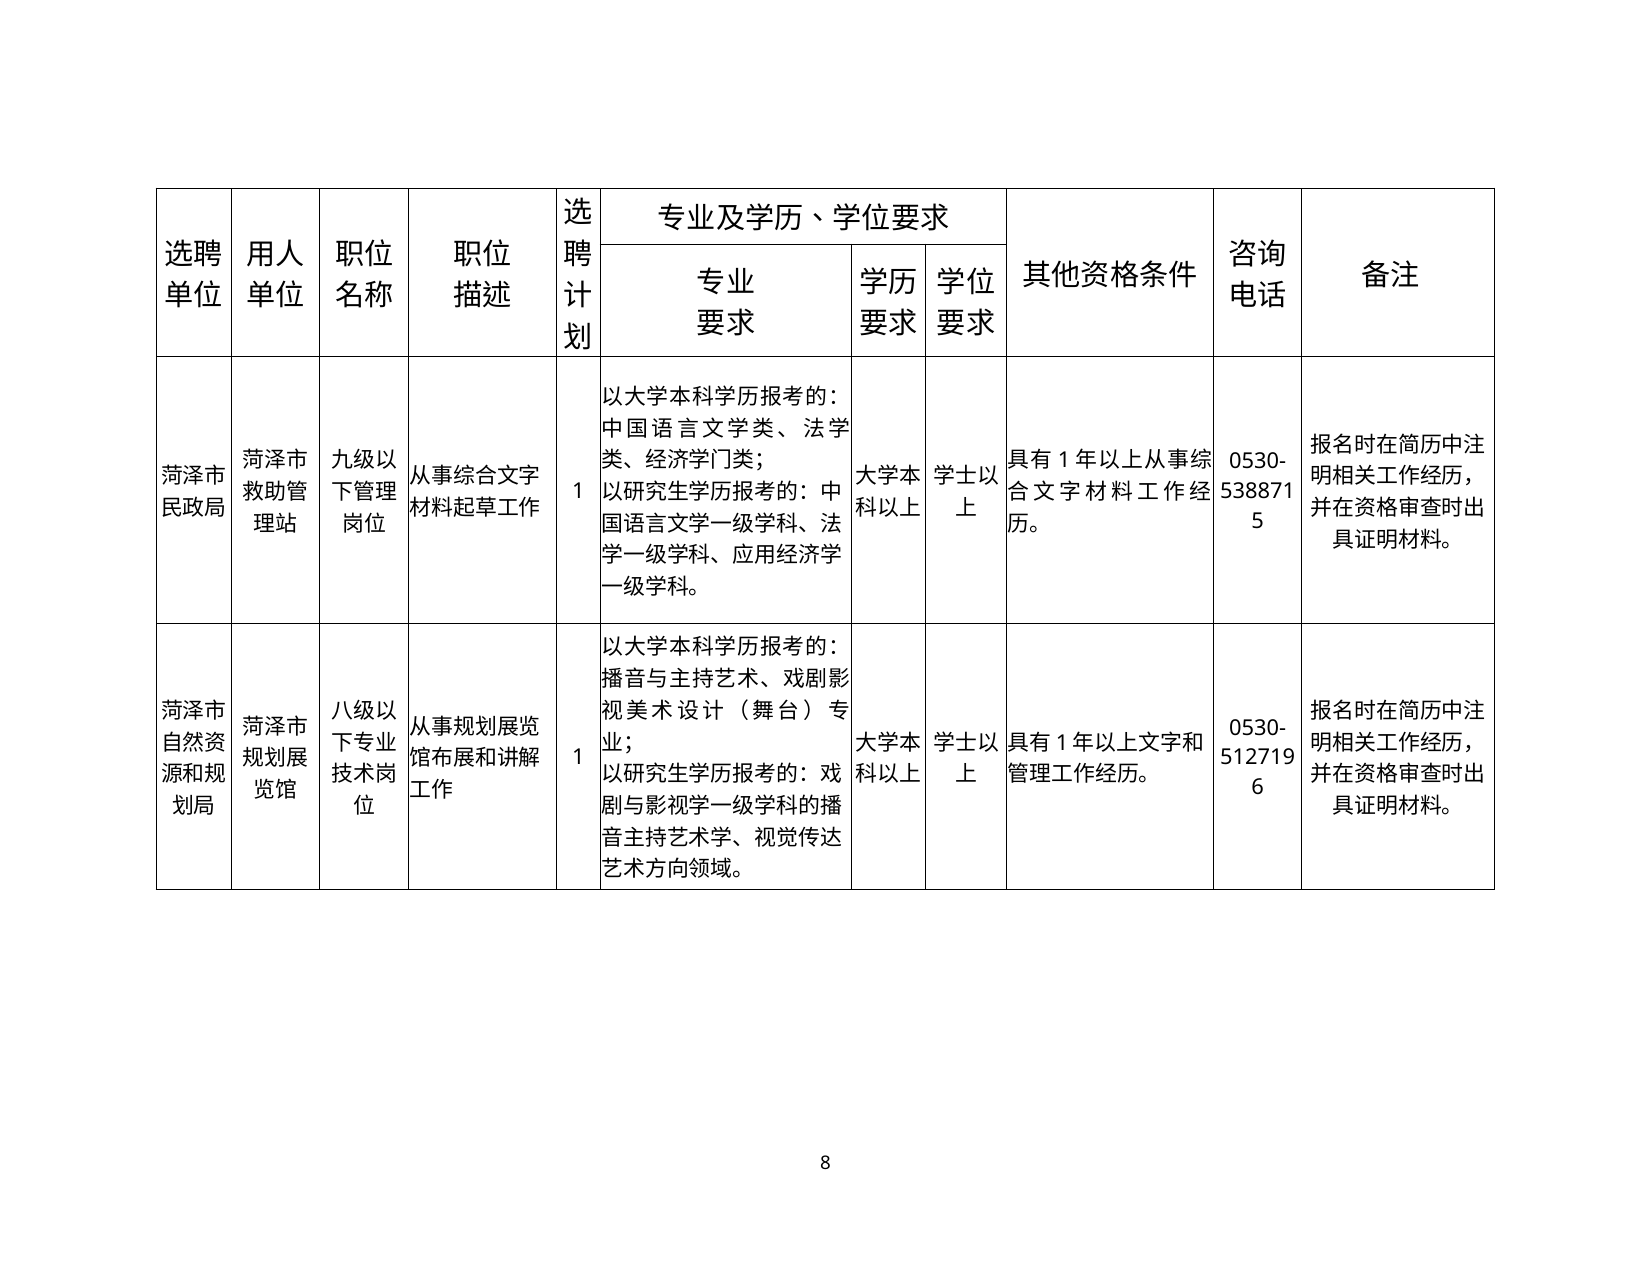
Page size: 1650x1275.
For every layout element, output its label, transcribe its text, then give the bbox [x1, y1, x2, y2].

table_header 专业及学历、学位要求 [601, 189, 1006, 243]
table_cell 以大学本科学历报考的：中国语言文学类、法学类、经济学门类； 以研究生学历报考的：中国语言文学一级学科、法学一级学科、应用经济学一级学科。 [601, 357, 851, 623]
table_cell 1 [557, 624, 600, 889]
table_cell 以大学本科学历报考的：播音与主持艺术、戏剧影视美术设计（舞台）专业； 以研究生学历报考的：戏剧与影视学一级学科的播音主持艺术学、视觉传达艺术方向领域。 [601, 624, 851, 889]
table_cell 1 [557, 357, 600, 623]
table_cell 学位 要求 [926, 245, 1006, 356]
table_header 选聘单位 [157, 189, 231, 356]
table_header 其他资格条件 [1007, 189, 1213, 356]
table_cell 菏泽市自然资源和规划局 [157, 624, 231, 889]
table_cell 八级以下专业技术岗位 [320, 624, 408, 889]
table_cell 学士以上 [926, 624, 1006, 889]
table_cell 从事综合文字材料起草工作 [409, 357, 556, 623]
table_cell 学历 要求 [852, 245, 925, 356]
table_cell 学士以上 [926, 357, 1006, 623]
table_header 备注 [1302, 189, 1494, 356]
table_cell 具有1年以上从事综合文字材料工作经历。 [1007, 357, 1213, 623]
table_header 选聘 计划 [557, 189, 600, 356]
table_cell 大学本科以上 [852, 624, 925, 889]
table_cell 大学本科以上 [852, 357, 925, 623]
table_cell 0530- 5127196 [1214, 624, 1301, 889]
table_cell 九级以下管理岗位 [320, 357, 408, 623]
table_cell 报名时在简历中注明相关工作经历，并在资格审查时出具证明材料。 [1302, 357, 1494, 623]
table_header 用人单位 [232, 189, 319, 356]
table_cell 菏泽市民政局 [157, 357, 231, 623]
table_cell 从事规划展览馆布展和讲解工作 [409, 624, 556, 889]
table_header 咨询电话 [1214, 189, 1301, 356]
table_header 职位 描述 [409, 189, 556, 356]
table_header 职位名称 [320, 189, 408, 356]
table_cell 专业 要求 [601, 245, 851, 356]
table_cell 0530- 5388715 [1214, 357, 1301, 623]
table_cell 具有1年以上文字和管理工作经历。 [1007, 624, 1213, 889]
table_cell 菏泽市救助管理站 [232, 357, 319, 623]
table_cell 菏泽市规划展览馆 [232, 624, 319, 889]
table_cell 报名时在简历中注明相关工作经历，并在资格审查时出具证明材料。 [1302, 624, 1494, 889]
